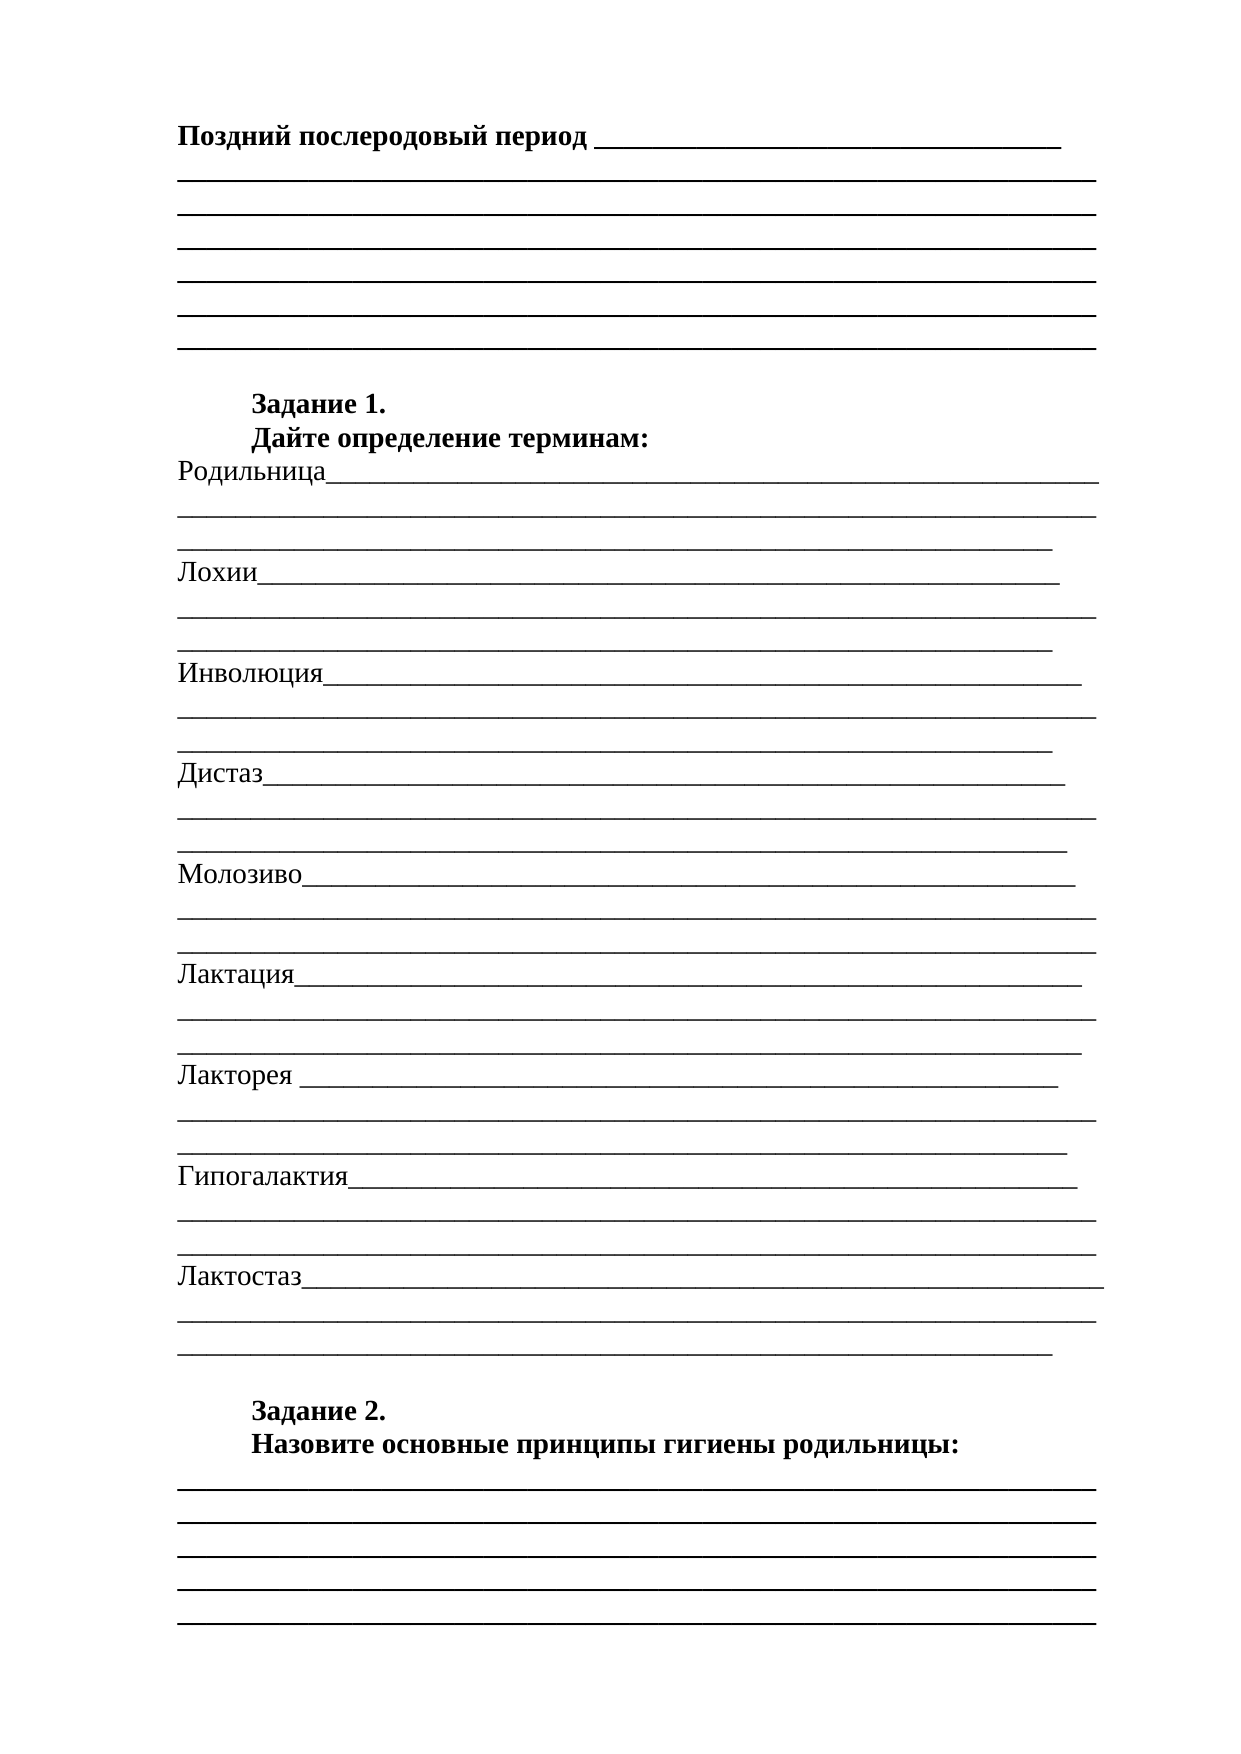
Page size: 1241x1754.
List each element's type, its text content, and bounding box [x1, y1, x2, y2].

text Дайте определение терминам: [177, 420, 1107, 453]
text ______________________________________________________________________________________________________________________________ [177, 889, 1107, 957]
text Лактостаз__________________________________________________________________________________________________________________________________________________________________________________ [177, 1258, 1107, 1359]
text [177, 1460, 1107, 1627]
text Лакторея ____________________________________________________ [177, 1057, 1107, 1091]
text Инволюция____________________________________________________ [177, 655, 1107, 688]
text ___________________________________________________________________________________________________________________________ [177, 487, 1107, 554]
text ______________________________________________________________________________________________________________________________ [177, 1191, 1107, 1258]
text Лохии_______________________________________________________ [177, 554, 1107, 588]
text _____________________________________________________________________________________________________________________________ [177, 990, 1107, 1057]
text Молозиво_____________________________________________________ [177, 856, 1107, 889]
text Дистаз_______________________________________________________ [177, 755, 1107, 789]
text Гипогалактия__________________________________________________ [177, 1158, 1107, 1191]
text Задание 2. [177, 1393, 1107, 1426]
text Лактация______________________________________________________ [177, 957, 1107, 990]
text Родильница_____________________________________________________ [177, 453, 1107, 487]
text ___________________________________________________________________________________________________________________________ [177, 688, 1107, 755]
text Задание 1. [177, 386, 1107, 420]
text ____________________________________________________________________________________________________________________________ [177, 789, 1107, 856]
text ____________________________________________________________________________________________________________________________ [177, 1091, 1107, 1158]
text ___________________________________________________________________________________________________________________________ [177, 588, 1107, 655]
text Назовите основные принципы гигиены родильницы: [177, 1426, 1107, 1460]
text __________________________________________________________________________________________________________________________________________________________________________________________________________________________________________________________________________________________________________________________________________________________________________________________ [177, 152, 1107, 353]
text Поздний послеродовый период ________________________________ [177, 118, 1107, 152]
